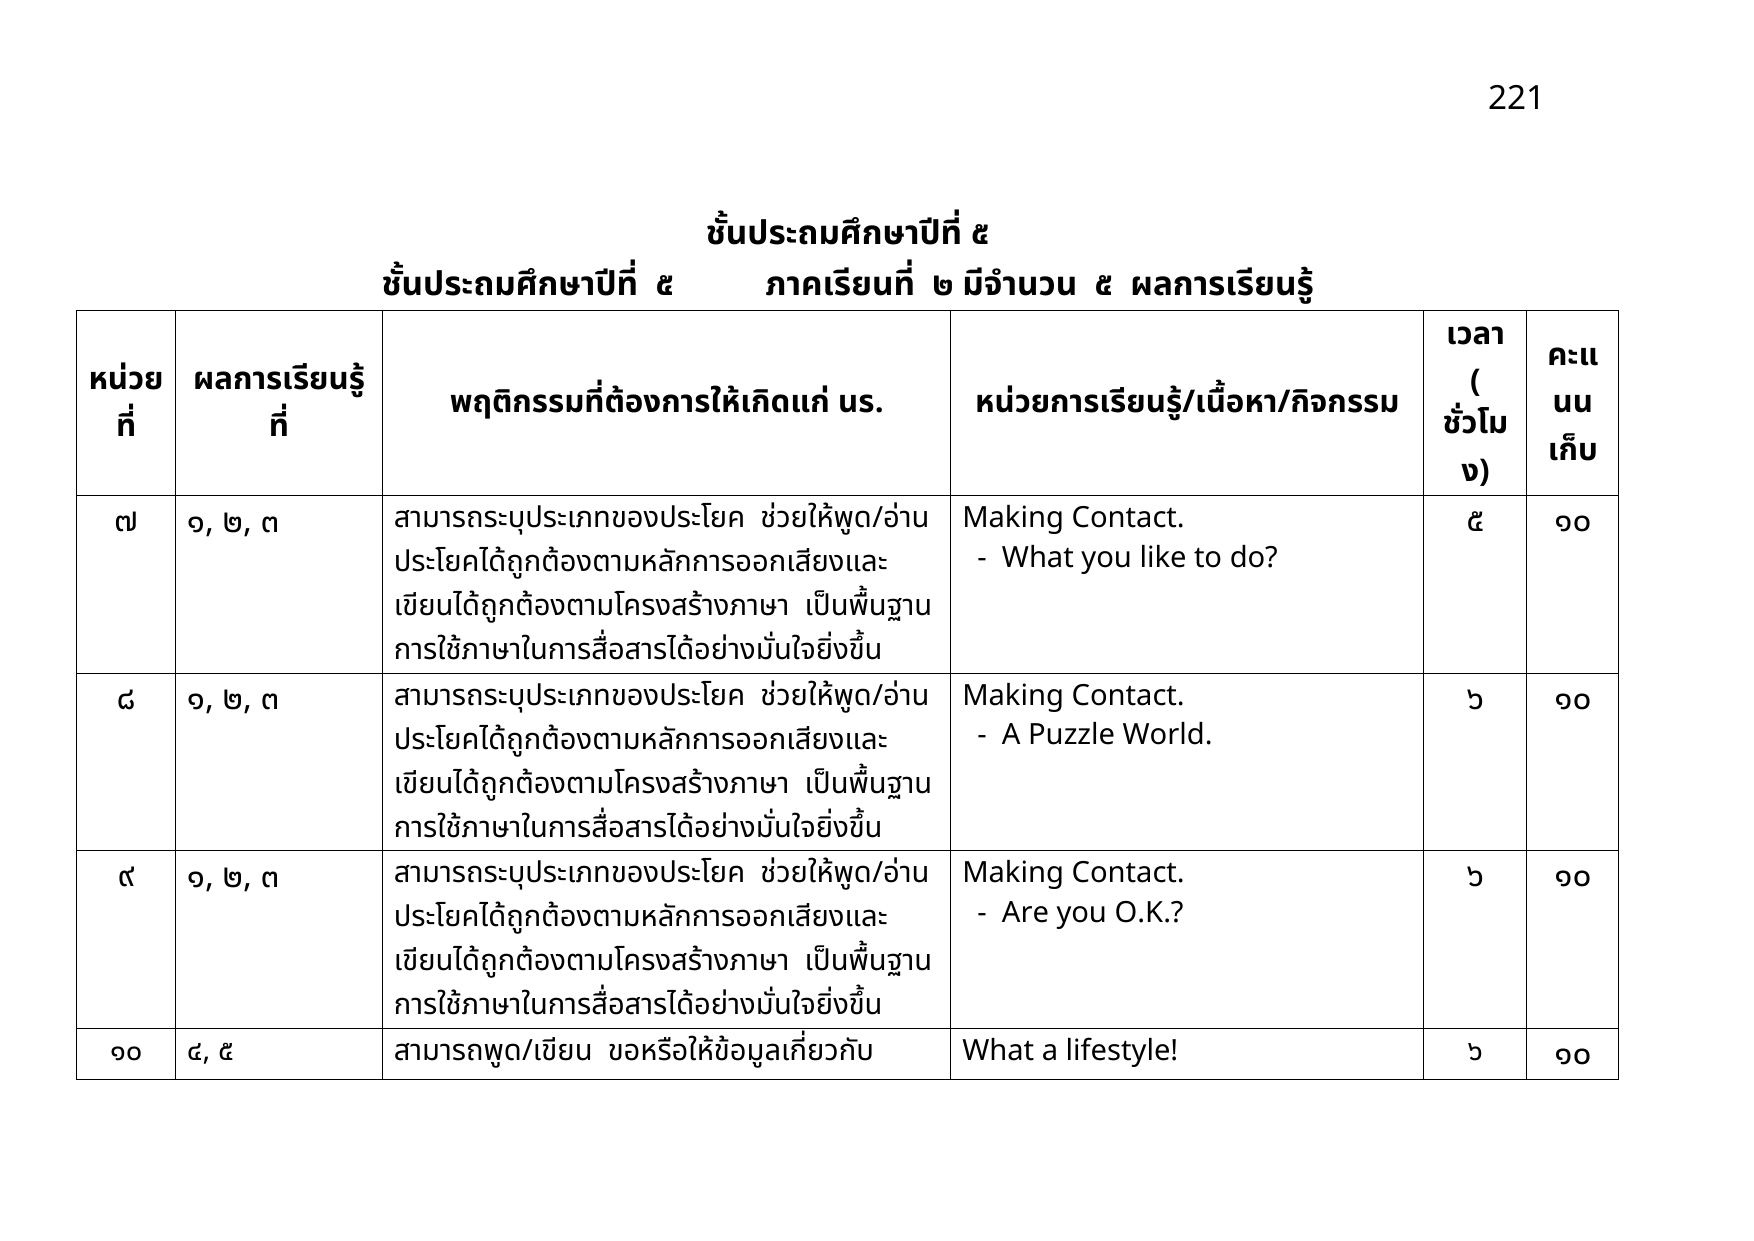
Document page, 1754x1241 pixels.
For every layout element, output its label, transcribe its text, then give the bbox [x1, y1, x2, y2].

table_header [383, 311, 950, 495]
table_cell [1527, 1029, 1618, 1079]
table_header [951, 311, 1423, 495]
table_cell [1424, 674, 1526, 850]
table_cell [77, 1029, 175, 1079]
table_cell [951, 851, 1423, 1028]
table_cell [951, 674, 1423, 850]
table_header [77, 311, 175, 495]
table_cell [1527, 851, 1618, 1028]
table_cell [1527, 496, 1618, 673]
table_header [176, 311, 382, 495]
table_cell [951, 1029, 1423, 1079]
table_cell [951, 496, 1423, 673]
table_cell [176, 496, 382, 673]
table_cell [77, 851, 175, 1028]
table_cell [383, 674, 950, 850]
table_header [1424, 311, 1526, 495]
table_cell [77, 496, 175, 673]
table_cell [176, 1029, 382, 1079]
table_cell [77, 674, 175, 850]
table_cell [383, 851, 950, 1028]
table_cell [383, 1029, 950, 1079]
subtitle ชั้นประถมศึกษาปีที่ ๕ [150, 209, 1545, 259]
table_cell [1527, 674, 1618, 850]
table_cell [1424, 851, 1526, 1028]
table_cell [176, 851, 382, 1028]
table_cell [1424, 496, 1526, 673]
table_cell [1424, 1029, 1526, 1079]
text ชั้นประถมศึกษาปีที่ ๕ ภาคเรียนที่ ๒ มีจำนวน ๕ ผลการเรียนรู้ [150, 259, 1545, 310]
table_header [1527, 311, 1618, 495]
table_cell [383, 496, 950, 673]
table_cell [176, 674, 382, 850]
